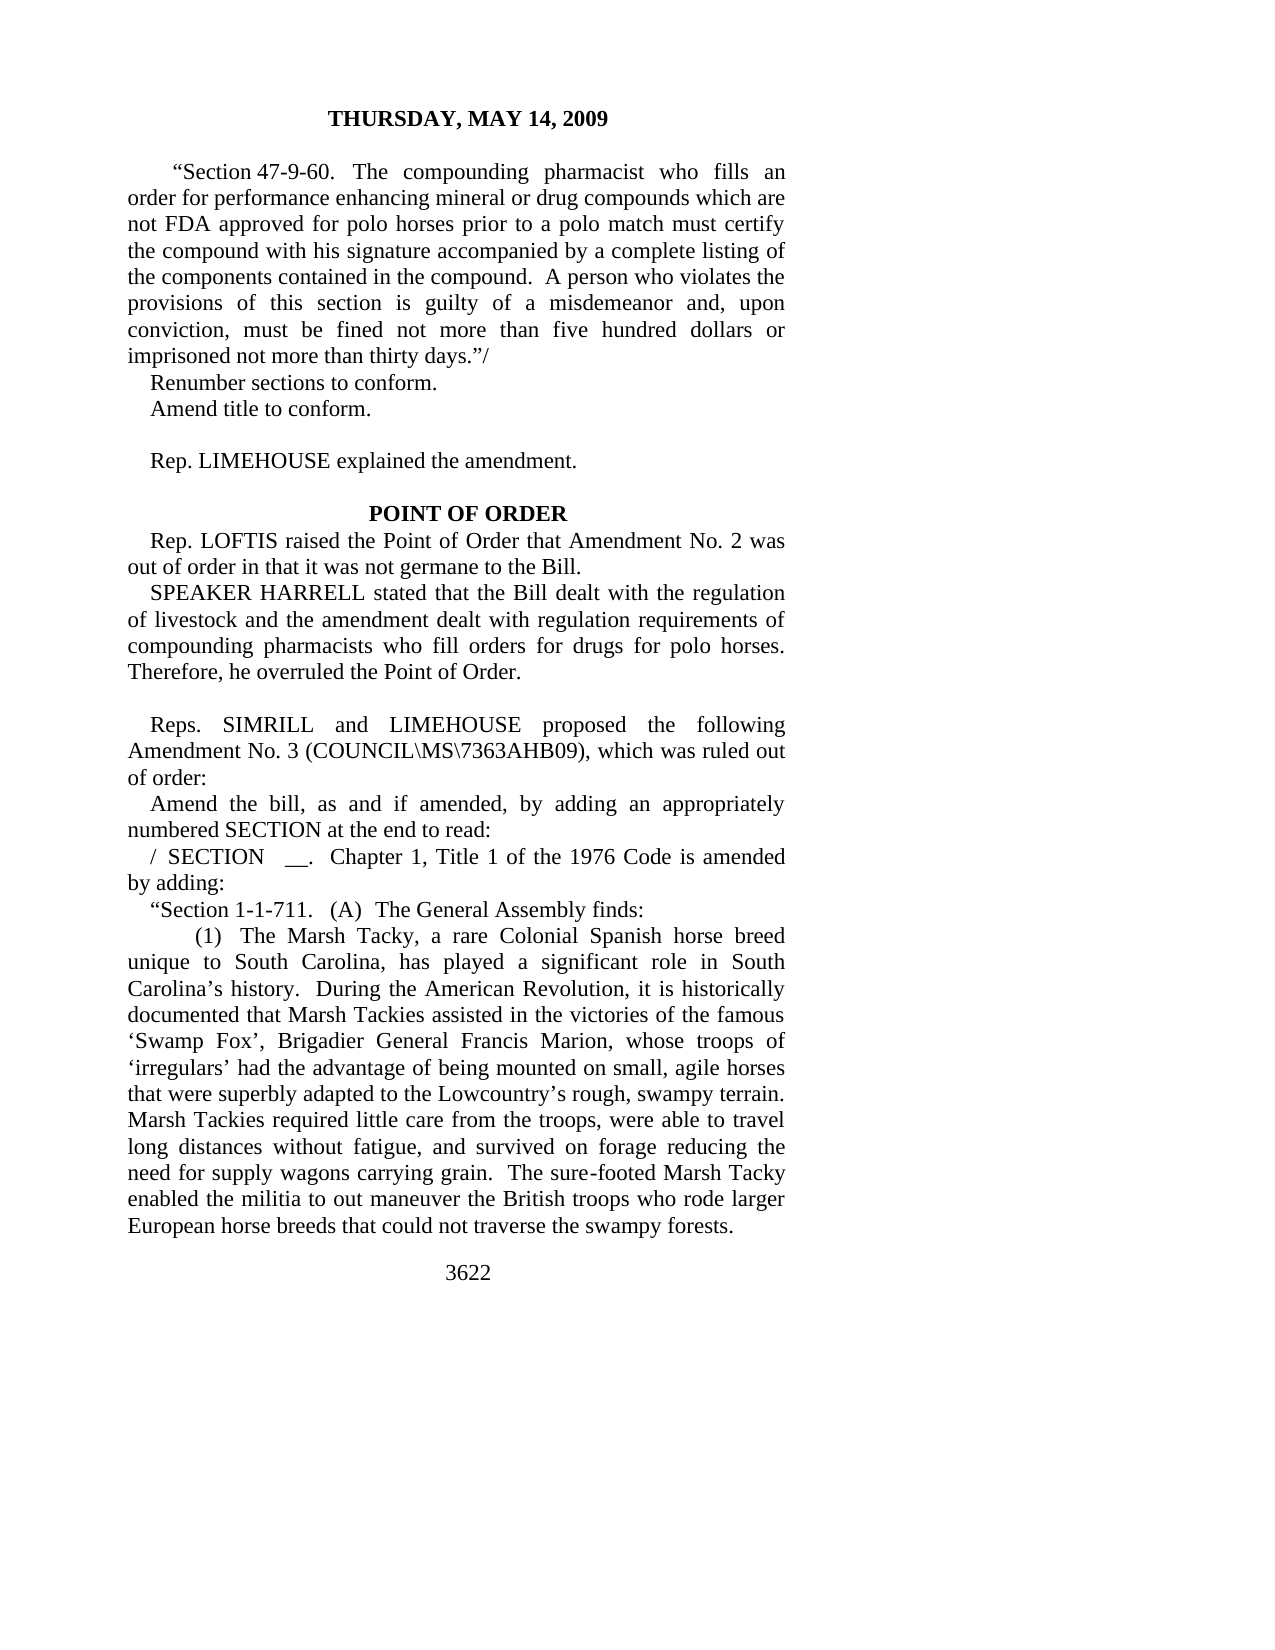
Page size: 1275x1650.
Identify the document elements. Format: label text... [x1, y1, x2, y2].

text / SECTION __. Chapter 1, Title 1 of the 1976 Code is amended by adding: [127, 843, 786, 896]
text POINT OF ORDER [127, 500, 786, 527]
text Rep. LOFTIS raised the Point of Order that Amendment No. 2 was out of order in that it was not germane to the Bill. [127, 527, 786, 579]
text Amend title to conform. [127, 395, 786, 421]
text Reps. SIMRILL and LIMEHOUSE proposed the following Amendment No. 3 (COUNCIL\MS\7363AHB09), which was ruled out of order: [127, 711, 786, 790]
text (1) The Marsh Tacky, a rare Colonial Spanish horse breed unique to South Carolina, has played a significant role in South Carolina’s history. During the American Revolution, it is historically documented that Marsh Tackies assisted in the victories of the famous ‘Swamp Fox’, Brigadier General Francis Marion, whose troops of ‘irregulars’ had the advantage of being mounted on small, agile horses that were superbly adapted to the Lowcountry’s rough, swampy terrain. Marsh Tackies required little care from the troops, were able to travel long distances without fatigue, and survived on forage reducing the need for supply wagons carrying grain. The sure-footed Marsh Tacky enabled the militia to out maneuver the British troops who rode larger European horse breeds that could not traverse the swampy forests. [127, 922, 786, 1238]
text SPEAKER HARRELL stated that the Bill dealt with the regulation of livestock and the amendment dealt with regulation requirements of compounding pharmacists who fill orders for drugs for polo horses. Therefore, he overruled the Point of Order. [127, 579, 786, 685]
text “Section 47-9-60. The compounding pharmacist who fills an order for performance enhancing mineral or drug compounds which are not FDA approved for polo horses prior to a polo match must certify the compound with his signature accompanied by a complete listing of the components contained in the compound. A person who violates the provisions of this section is guilty of a misdemeanor and, upon conviction, must be fined not more than five hundred dollars or imprisoned not more than thirty days.”/ [127, 158, 786, 368]
text Renumber sections to conform. [127, 368, 786, 395]
text “Section 1-1-711. (A) The General Assembly finds: [127, 896, 786, 922]
text Rep. LIMEHOUSE explained the amendment. [127, 448, 786, 474]
text Amend the bill, as and if amended, by adding an appropriately numbered SECTION at the end to read: [127, 790, 786, 843]
